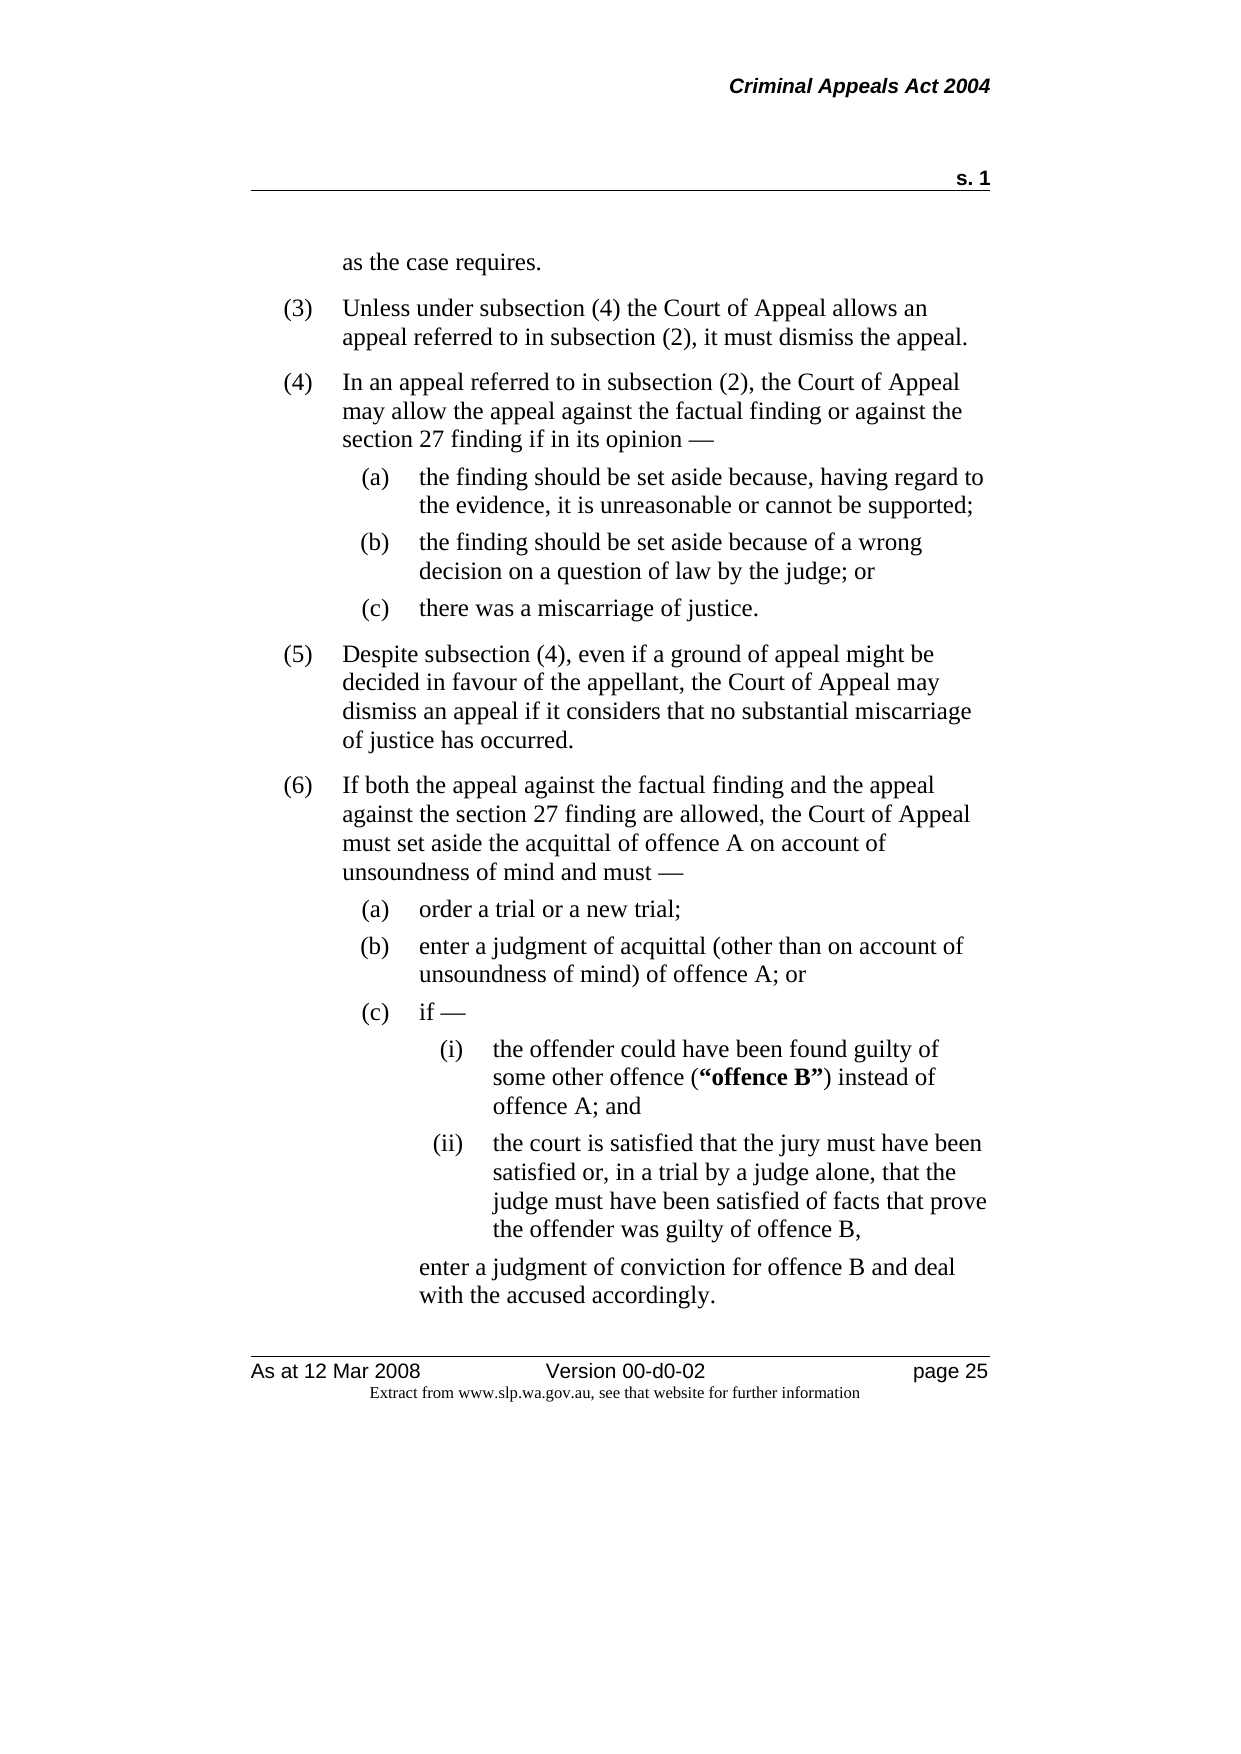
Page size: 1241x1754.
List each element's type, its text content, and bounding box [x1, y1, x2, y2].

text (b) the finding should be set aside because of a wrong decision on a question of law by the judge; or [251, 527, 990, 585]
text enter a judgment of conviction for offence B and deal with the accused accordingly. [251, 1252, 990, 1309]
text (6) If both the appeal against the factual finding and the appeal against the section 27 finding are allowed, the Court of Appeal must set aside the acquittal of offence A on account of unsoundness of mind and must — [251, 770, 990, 885]
text (i) the offender could have been found guilty of some other offence (“offence B”) instead of offence A; and [251, 1034, 990, 1120]
text (5) Despite subsection (4), even if a ground of appeal might be decided in favour of the appellant, the Court of Appeal may dismiss an appeal if it considers that no substantial miscarriage of justice has occurred. [251, 639, 990, 754]
text (4) In an appeal referred to in subsection (2), the Court of Appeal may allow the appeal against the factual finding or against the section 27 finding if in its opinion — [251, 367, 990, 453]
text (b) enter a judgment of acquittal (other than on account of unsoundness of mind) of offence A; or [251, 931, 990, 988]
text (ii) the court is satisfied that the jury must have been satisfied or, in a trial by a judge alone, that the judge must have been satisfied of facts that prove the offender was guilty of offence B, [251, 1128, 990, 1243]
text (3) Unless under subsection (4) the Court of Appeal allows an appeal referred to in subsection (2), it must dismiss the appeal. [251, 293, 990, 350]
text (c) there was a miscarriage of justice. [251, 593, 990, 622]
text as the case requires. [251, 247, 990, 276]
text (a) the finding should be set aside because, having regard to the evidence, it is unreasonable or cannot be supported; [251, 462, 990, 519]
text (c) if — [251, 997, 990, 1025]
text (a) order a trial or a new trial; [251, 894, 990, 922]
